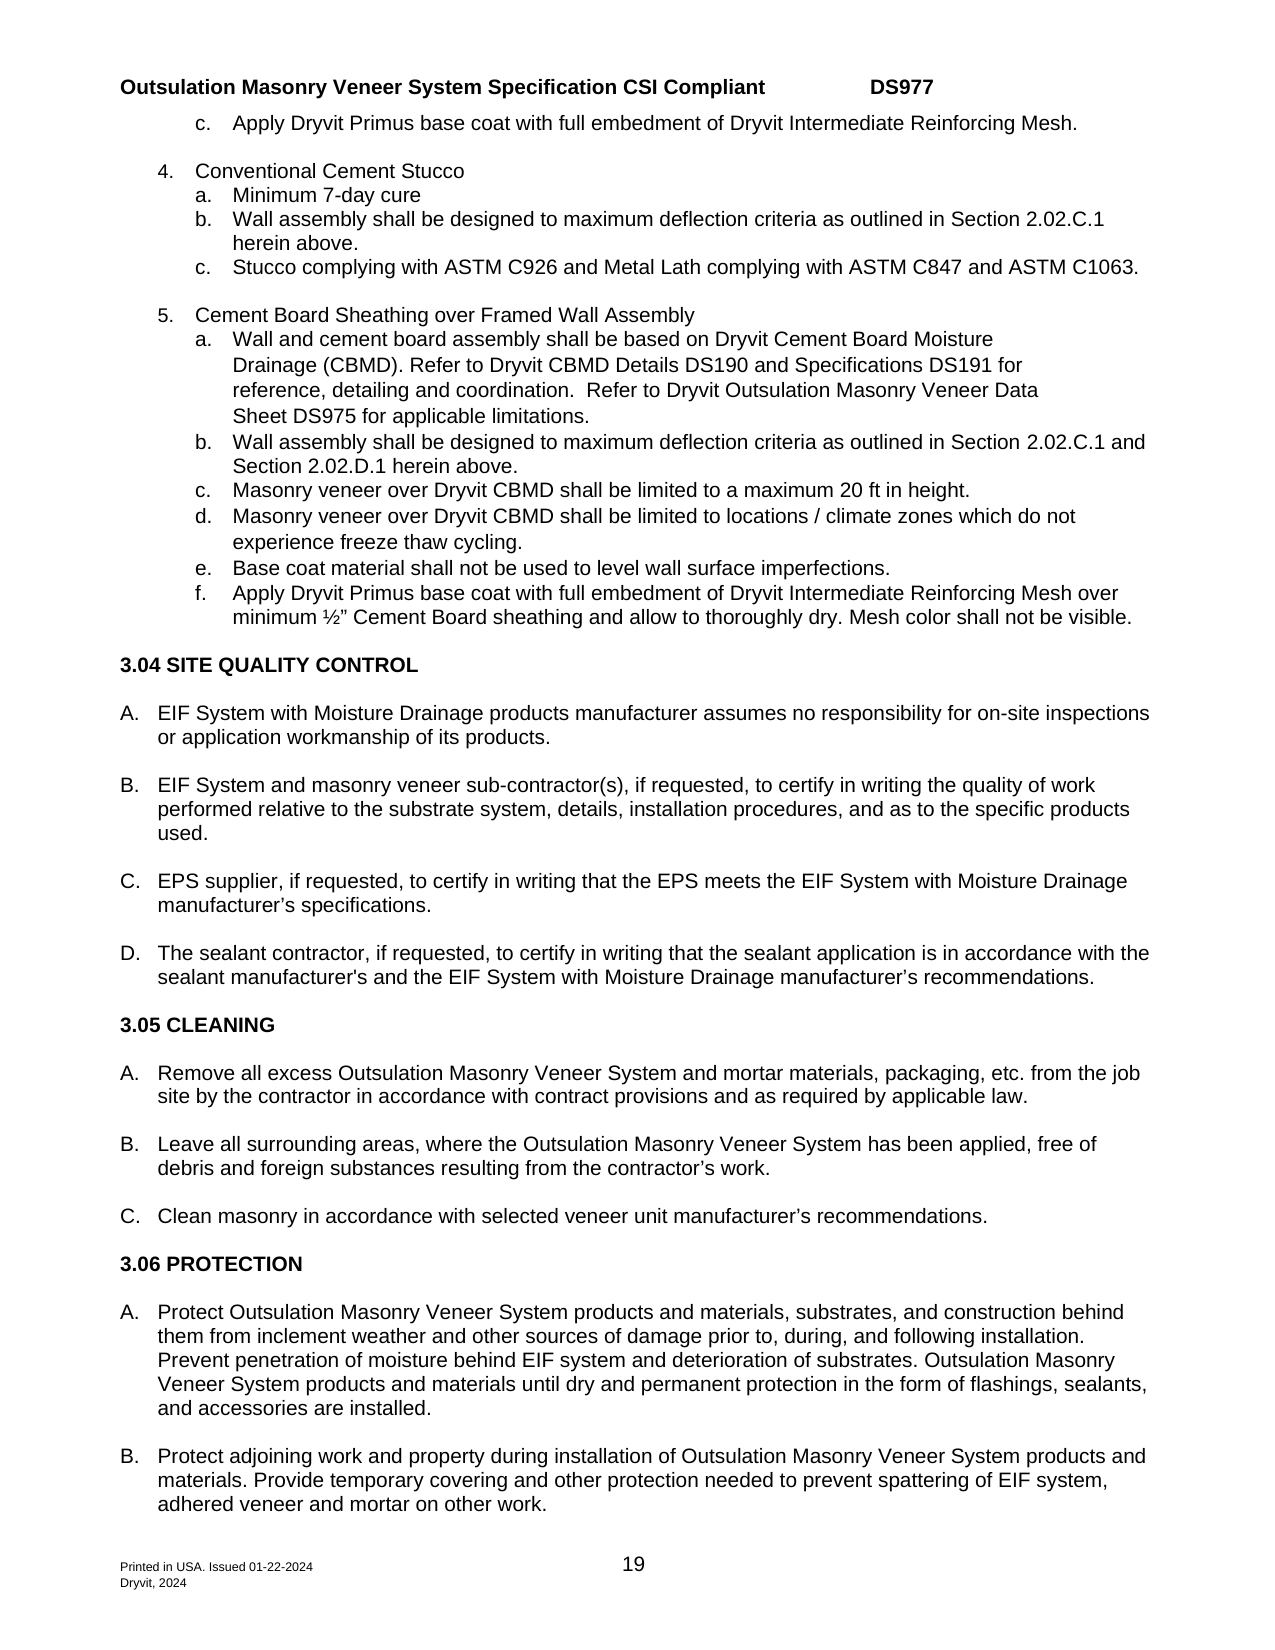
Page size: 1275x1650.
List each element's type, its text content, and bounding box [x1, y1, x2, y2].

list Minimum 7-day cure [195, 183, 1155, 207]
list Masonry veneer over Dryvit CBMD shall be limited to locations / climate zones which do not experience freeze thaw cycling. [195, 504, 1083, 553]
list Leave all surrounding areas, where the Outsulation Masonry Veneer System has been applied, free of debris and foreign substances resulting from the contractor’s work. [120, 1132, 1155, 1180]
text C. EPS supplier, if requested, to certify in writing that the EPS meets the EIF System with Moisture Drainage manufacturer’s specifications. [120, 869, 1155, 917]
list Apply Dryvit Primus base coat with full embedment of Dryvit Intermediate Reinforcing Mesh. [195, 111, 1155, 135]
list Cement Board Sheathing over Framed Wall Assembly [157, 303, 1155, 327]
list Conventional Cement Stucco [157, 159, 1155, 183]
list Protect Outsulation Masonry Veneer System products and materials, substrates, and construction behind them from inclement weather and other sources of damage prior to, during, and following installation. Prevent penetration of moisture behind EIF system and deterioration of substrates. Outsulation Masonry Veneer System products and materials until dry and permanent protection in the form of flashings, sealants, and accessories are installed. [120, 1300, 1155, 1420]
list Wall assembly shall be designed to maximum deflection criteria as outlined in Section 2.02.C.1 and Section 2.02.D.1 herein above. [195, 430, 1155, 478]
list Remove all excess Outsulation Masonry Veneer System and mortar materials, packaging, etc. from the job site by the contractor in accordance with contract provisions and as required by applicable law. [120, 1060, 1155, 1108]
list Apply Dryvit Primus base coat with full embedment of Dryvit Intermediate Reinforcing Mesh over minimum ½” Cement Board sheathing and allow to thoroughly dry. Mesh color shall not be visible. [195, 581, 1155, 629]
list Protect adjoining work and property during installation of Outsulation Masonry Veneer System products and materials. Provide temporary covering and other protection needed to prevent spattering of EIF system, adhered veneer and mortar on other work. [120, 1444, 1155, 1516]
list Wall assembly shall be designed to maximum deflection criteria as outlined in Section 2.02.C.1 herein above. [195, 207, 1155, 255]
text 3.05 CLEANING [120, 1012, 1155, 1036]
text 3.04 SITE QUALITY CONTROL [120, 653, 1155, 677]
list Masonry veneer over Dryvit CBMD shall be limited to a maximum 20 ft in height. [195, 478, 1083, 502]
list EIF System and masonry veneer sub-contractor(s), if requested, to certify in writing the quality of work performed relative to the substrate system, details, installation procedures, and as to the specific products used. [120, 773, 1155, 845]
text 3.06 PROTECTION [120, 1252, 1155, 1276]
list Clean masonry in accordance with selected veneer unit manufacturer’s recommendations. [120, 1204, 1155, 1228]
list EIF System with Moisture Drainage products manufacturer assumes no responsibility for on-site inspections or application workmanship of its products. [120, 701, 1155, 749]
list Wall and cement board assembly shall be based on Dryvit Cement Board Moisture Drainage (CBMD). Refer to Dryvit CBMD Details DS190 and Specifications DS191 for reference, detailing and coordination. Refer to Dryvit Outsulation Masonry Veneer Data Sheet DS975 for applicable limitations. [195, 327, 1083, 428]
text D. The sealant contractor, if requested, to certify in writing that the sealant application is in accordance with the sealant manufacturer's and the EIF System with Moisture Drainage manufacturer’s recommendations. [120, 941, 1155, 988]
list Base coat material shall not be used to level wall surface imperfections. [195, 555, 1083, 579]
list Stucco complying with ASTM C926 and Metal Lath complying with ASTM C847 and ASTM C1063. [195, 255, 1155, 279]
